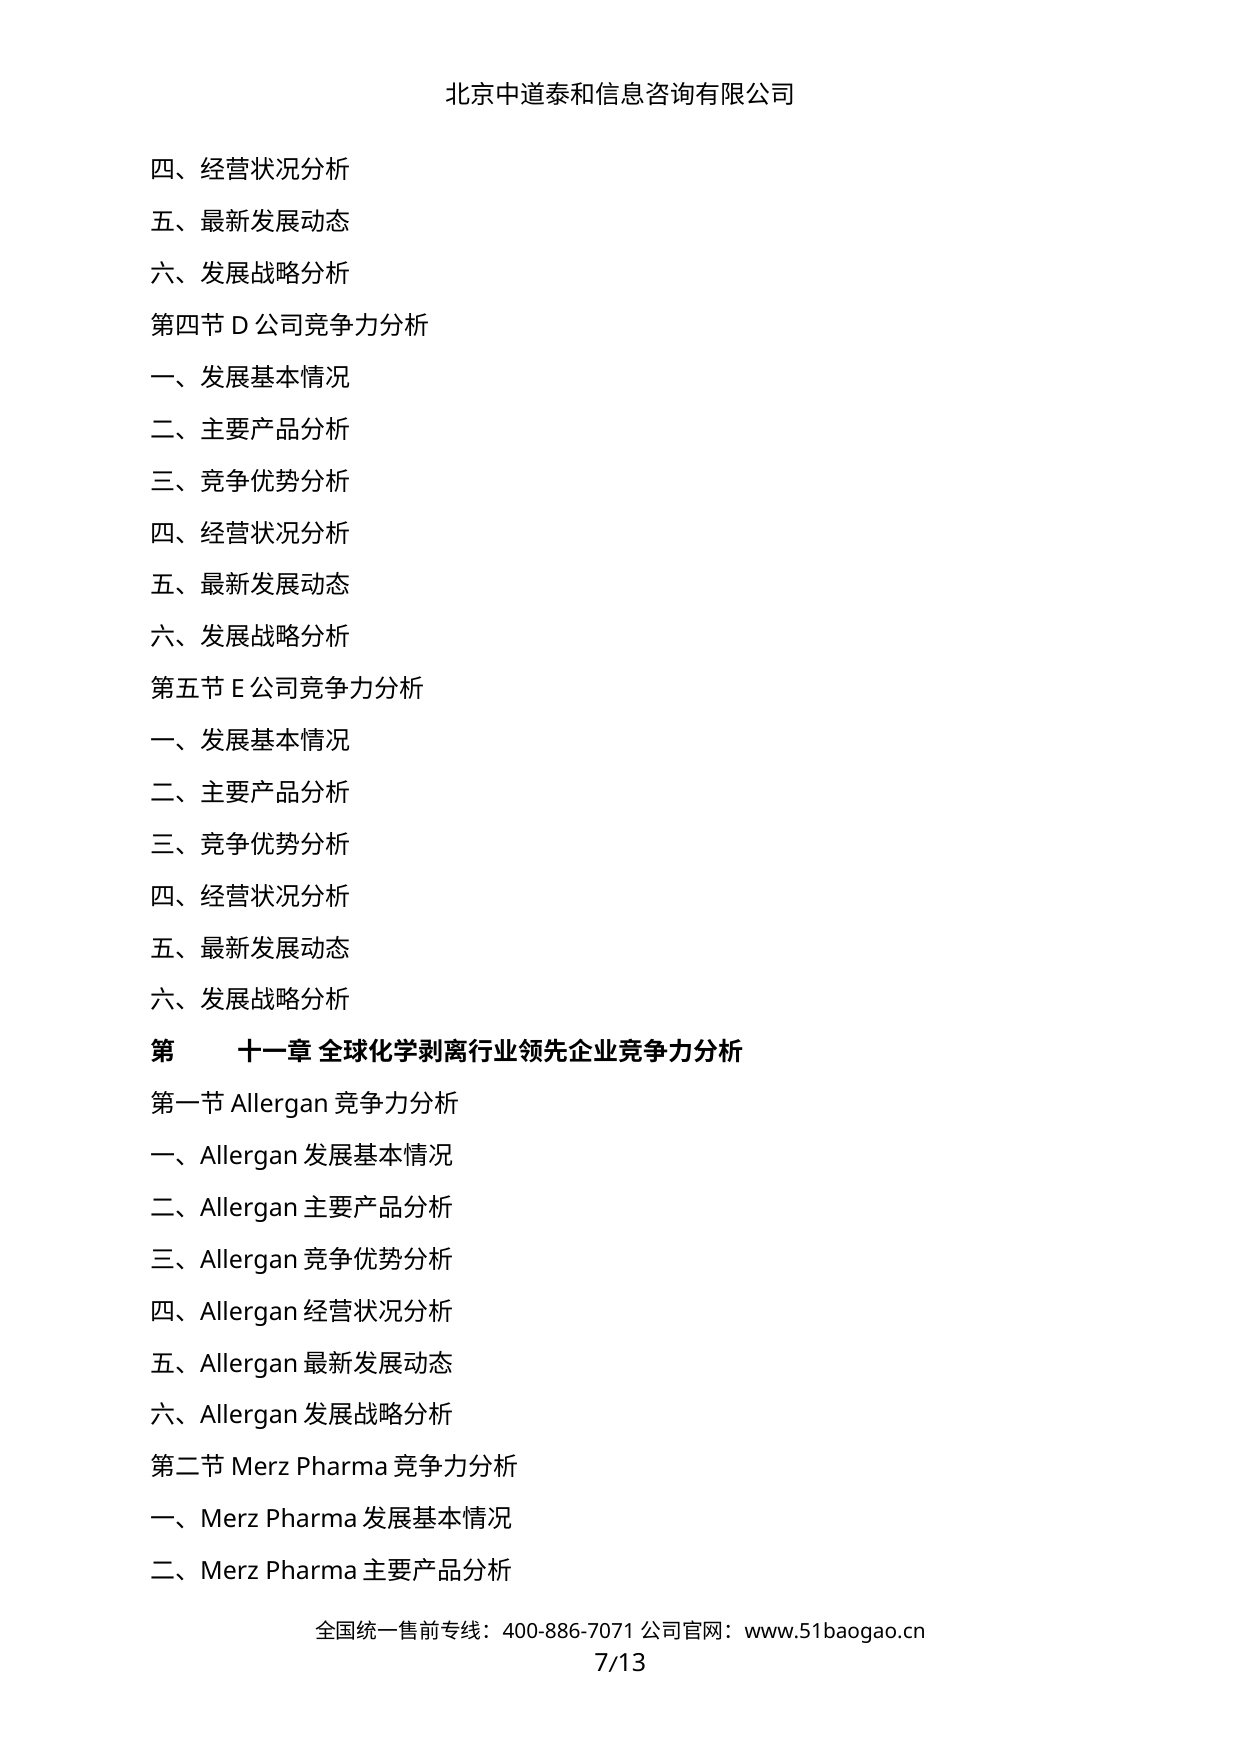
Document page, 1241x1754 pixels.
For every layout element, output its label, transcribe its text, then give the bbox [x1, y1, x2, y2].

text 一、发展基本情况 [150, 721, 1090, 757]
text 五、最新发展动态 [150, 928, 1090, 964]
text 五、最新发展动态 [150, 565, 1090, 601]
text 第四节 D公司竞争力分析 [150, 306, 1090, 342]
text 六、发展战略分析 [150, 980, 1090, 1016]
text 二、主要产品分析 [150, 772, 1090, 809]
text 三、Allergan竞争优势分析 [150, 1239, 1090, 1276]
text 二、Merz Pharma主要产品分析 [150, 1551, 1090, 1587]
text 四、经营状况分析 [150, 876, 1090, 912]
text 六、发展战略分析 [150, 617, 1090, 653]
text 二、主要产品分析 [150, 409, 1090, 446]
text 四、Allergan经营状况分析 [150, 1291, 1090, 1327]
text 四、经营状况分析 [150, 513, 1090, 549]
text 一、发展基本情况 [150, 357, 1090, 394]
text 第 十一章 全球化学剥离行业领先企业竞争力分析 [150, 1032, 1090, 1068]
text 第一节 Allergan竞争力分析 [150, 1084, 1090, 1120]
text 第五节 E公司竞争力分析 [150, 669, 1090, 705]
text 一、Allergan发展基本情况 [150, 1136, 1090, 1172]
text 三、竞争优势分析 [150, 461, 1090, 497]
text 六、Allergan发展战略分析 [150, 1395, 1090, 1431]
text 一、Merz Pharma发展基本情况 [150, 1499, 1090, 1535]
text 三、竞争优势分析 [150, 824, 1090, 861]
text 六、发展战略分析 [150, 254, 1090, 290]
text 五、Allergan最新发展动态 [150, 1343, 1090, 1379]
text 第二节 Merz Pharma竞争力分析 [150, 1447, 1090, 1483]
text 二、Allergan主要产品分析 [150, 1187, 1090, 1224]
text 四、经营状况分析 [150, 150, 1090, 186]
text 五、最新发展动态 [150, 202, 1090, 238]
